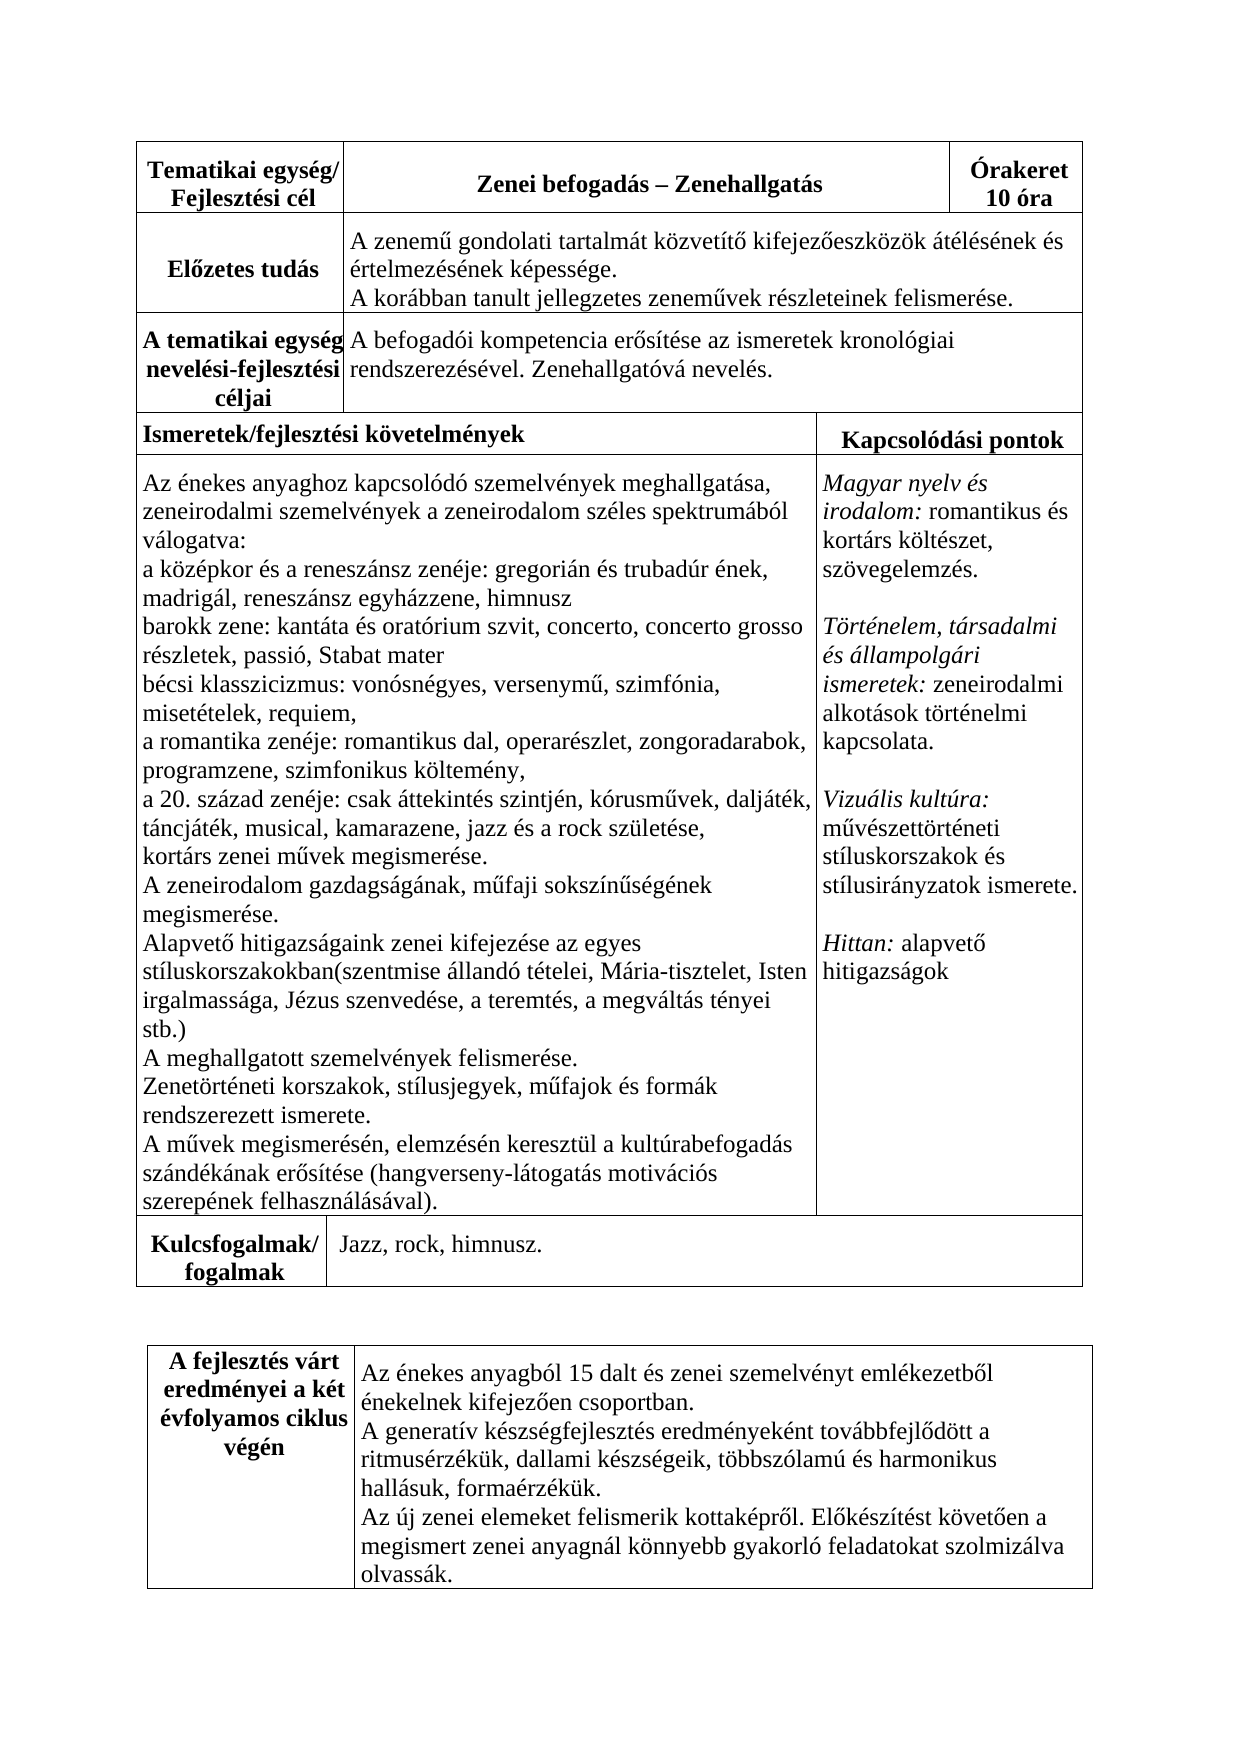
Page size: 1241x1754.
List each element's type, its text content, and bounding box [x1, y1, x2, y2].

table_cell Előzetes tudás [137, 213, 343, 312]
table_cell A befogadói kompetencia erősítése az ismeretek kronológiai rendszerezésével. Zenehallgatóvá nevelés. [344, 313, 1082, 412]
table_header Tematikai egység/ Fejlesztési cél [137, 142, 343, 212]
table_header Órakeret 10 óra [950, 142, 1082, 212]
table_cell Kapcsolódási pontok [817, 413, 1082, 454]
table_cell Jazz, rock, himnusz. [327, 1216, 1082, 1286]
table_cell Az énekes anyaghoz kapcsolódó szemelvények meghallgatása, zeneirodalmi szemelvények a zeneirodalom széles spektrumából válogatva: a középkor és a reneszánsz zenéje: gregorián és trubadúr ének, madrigál, reneszánsz egyházzene, himnusz barokk zene: kantáta és oratórium szvit, concerto, concerto grosso részletek, passió, Stabat mater bécsi klasszicizmus: vonósnégyes, versenymű, szimfónia, misetételek, requiem, a romantika zenéje: romantikus dal, operarészlet, zongoradarabok, programzene, szimfonikus költemény, a 20. század zenéje: csak áttekintés szintjén, kórusművek, daljáték, táncjáték, musical, kamarazene, jazz és a rock születése, kortárs zenei művek megismerése. A zeneirodalom gazdagságának, műfaji sokszínűségének megismerése. Alapvető hitigazságaink zenei kifejezése az egyes stíluskorszakokban(szentmise állandó tételei, Mária-tisztelet, Isten irgalmassága, Jézus szenvedése, a teremtés, a megváltás tényei stb.) A meghallgatott szemelvények felismerése. Zenetörténeti korszakok, stílusjegyek, műfajok és formák rendszerezett ismerete. A művek megismerésén, elemzésén keresztül a kultúrabefogadás szándékának erősítése (hangverseny-látogatás motivációs szerepének felhasználásával). [137, 455, 816, 1215]
table_header Zenei befogadás – Zenehallgatás [344, 142, 949, 212]
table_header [148, 1346, 354, 1588]
table_cell A tematikai egység nevelési-fejlesztési céljai [137, 313, 343, 412]
table_cell Magyar nyelv és irodalom: romantikus és kortárs költészet, szövegelemzés. Történelem, társadalmi és állampolgári ismeretek: zeneirodalmi alkotások történelmi kapcsolata. Vizuális kultúra: művészettörténeti stíluskorszakok és stílusirányzatok ismerete. Hittan: alapvető hitigazságok [817, 455, 1082, 1215]
table_cell A zenemű gondolati tartalmát közvetítő kifejezőeszközök átélésének és értelmezésének képessége. A korábban tanult jellegzetes zeneművek részleteinek felismerése. [344, 213, 1082, 312]
table_cell Kulcsfogalmak/ fogalmak [137, 1216, 326, 1286]
table_cell Ismeretek/fejlesztési követelmények [137, 413, 816, 454]
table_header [355, 1346, 1092, 1588]
